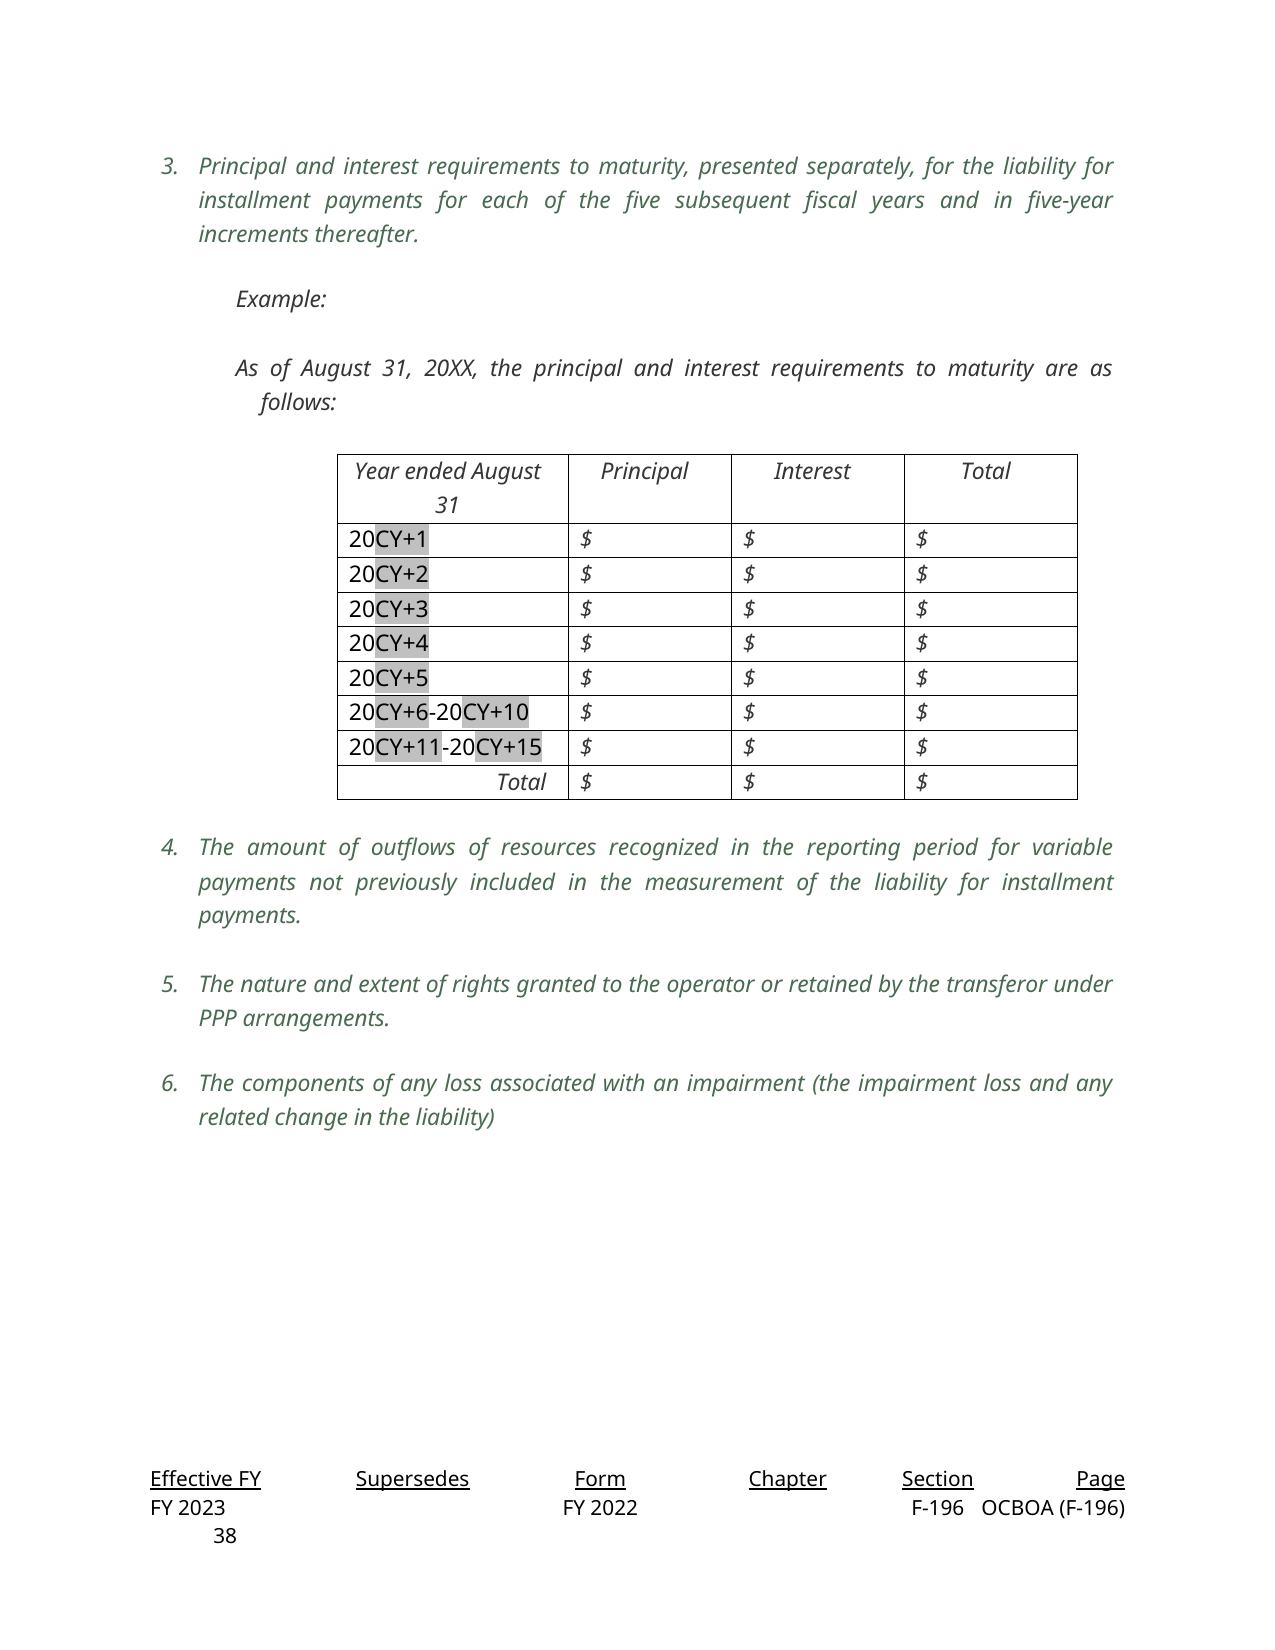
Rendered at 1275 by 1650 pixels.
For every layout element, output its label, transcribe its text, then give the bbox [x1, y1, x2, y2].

table_cell $ [732, 696, 904, 730]
text As of August 31, 20XX, the principal and interest requirements to maturity are as follows: [236, 352, 1116, 417]
table_cell 20CY+6-20CY+10 [338, 696, 568, 730]
table_cell $ [732, 524, 904, 557]
table_cell $ [905, 696, 1077, 730]
table_cell $ [569, 593, 731, 626]
table_cell $ [732, 662, 904, 695]
table_cell 20CY+4 [338, 627, 568, 661]
table_cell $ [905, 558, 1077, 592]
table_header Total [905, 455, 1077, 522]
table_cell $ [732, 766, 904, 799]
table_cell $ [569, 766, 731, 799]
table_cell 20CY+5 [338, 662, 568, 695]
table_cell $ [905, 662, 1077, 695]
table_cell $ [905, 731, 1077, 764]
table_cell $ [569, 627, 731, 661]
table_cell $ [905, 627, 1077, 661]
list The nature and extent of rights granted to the operator or retained by the transferor under PPP arrangements. [161, 968, 1116, 1033]
table_cell $ [905, 524, 1077, 557]
table_cell $ [732, 593, 904, 626]
table_cell $ [905, 766, 1077, 799]
table_cell $ [569, 731, 731, 764]
text Example: [236, 283, 1116, 315]
table_cell $ [569, 696, 731, 730]
table_header Principal [569, 455, 731, 522]
table_header Interest [732, 455, 904, 522]
list Principal and interest requirements to maturity, presented separately, for the liability for installment payments for each of the five subsequent fiscal years and in five-year increments thereafter. [161, 150, 1116, 249]
table_cell $ [732, 627, 904, 661]
table_cell 20CY+11-20CY+15 [338, 731, 568, 764]
table_cell $ [569, 558, 731, 592]
table_cell $ [732, 731, 904, 764]
list The components of any loss associated with an impairment (the impairment loss and any related change in the liability) [161, 1067, 1116, 1132]
table_cell 20CY+2 [338, 558, 568, 592]
table_cell $ [732, 558, 904, 592]
list The amount of outflows of resources recognized in the reporting period for variable payments not previously included in the measurement of the liability for installment payments. [161, 831, 1116, 931]
table_cell Total [338, 766, 568, 799]
table_header Year ended August 31 [338, 455, 568, 522]
table_cell $ [905, 593, 1077, 626]
table_cell $ [569, 524, 731, 557]
table_cell 20CY+1 [338, 524, 568, 557]
table_cell 20CY+3 [338, 593, 568, 626]
table_cell $ [569, 662, 731, 695]
